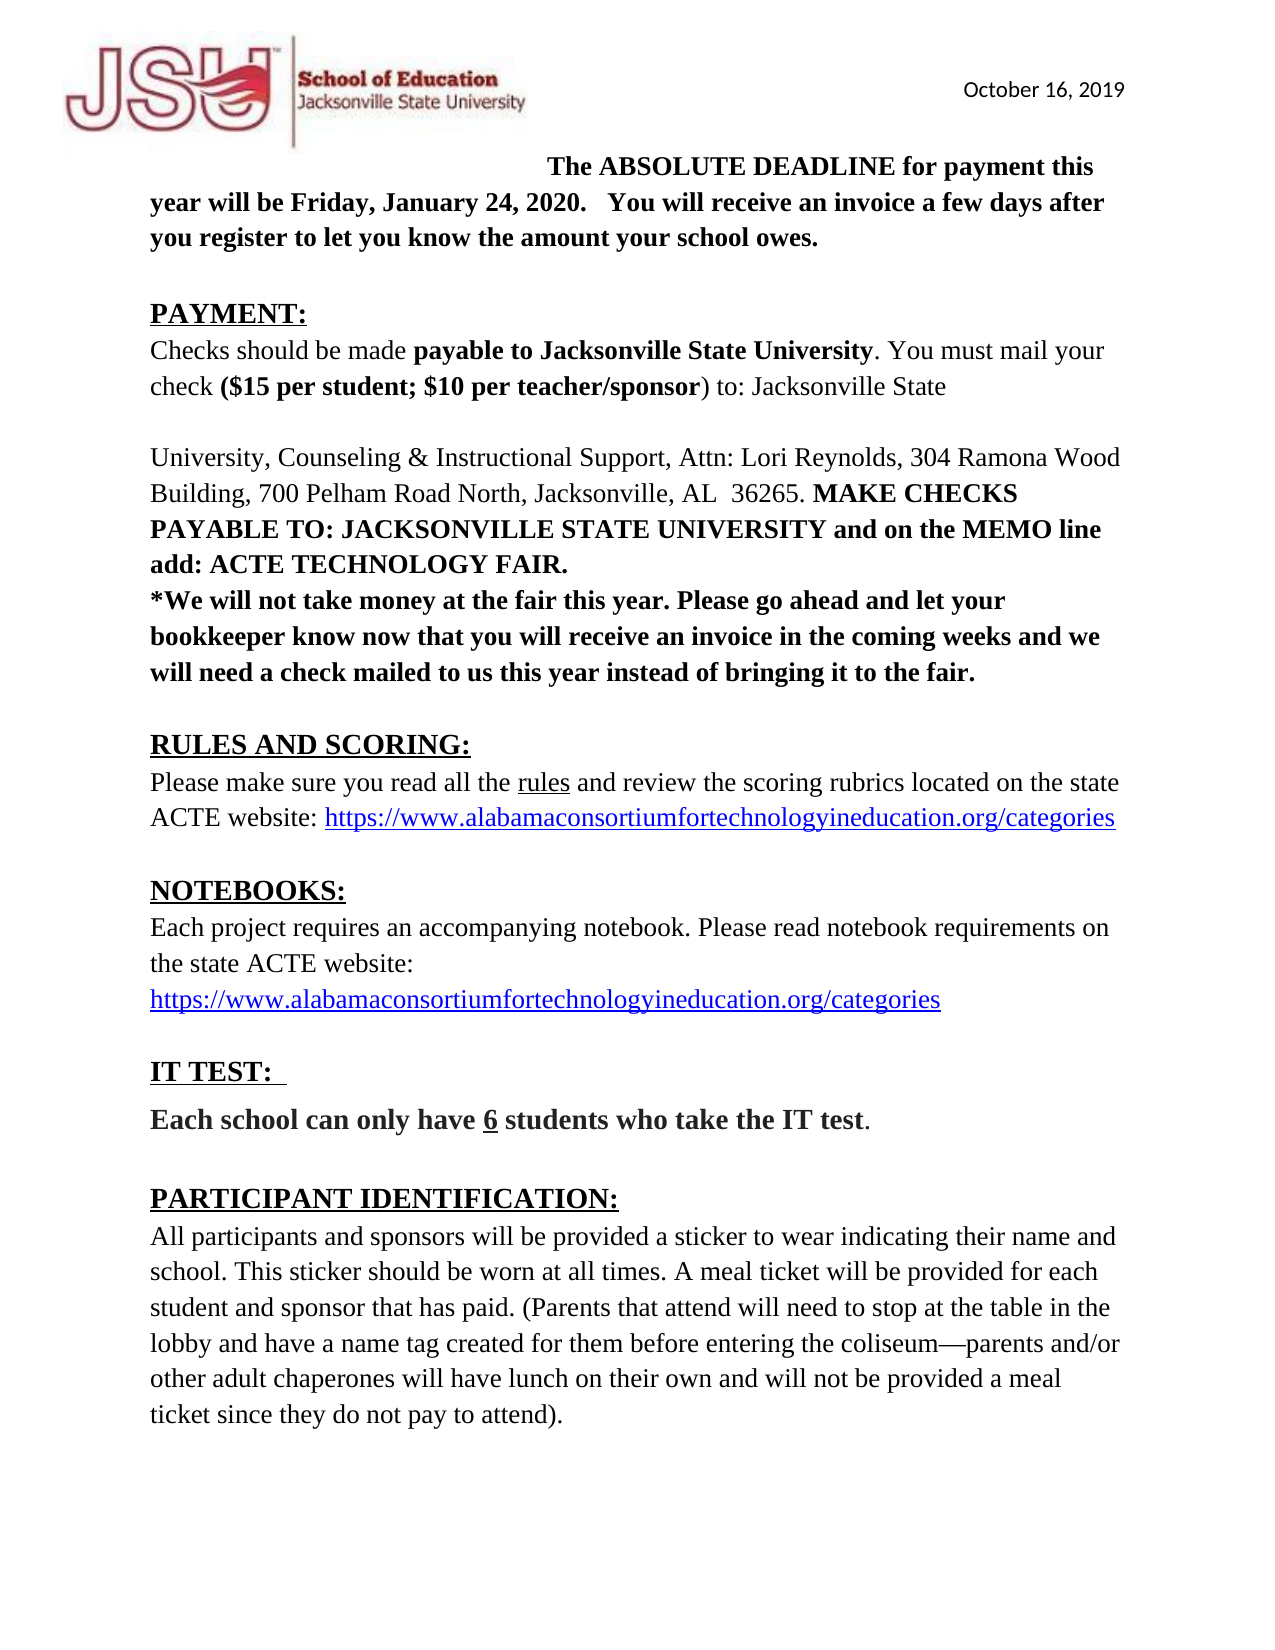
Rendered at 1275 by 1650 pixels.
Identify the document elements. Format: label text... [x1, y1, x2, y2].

text Each school can only have 6 students who take the IT test. [150, 1102, 1125, 1136]
text University, Counseling & Instructional Support, Attn: Lori Reynolds, 304 Ramona Wood Building, 700 Pelham Road North, Jacksonville, AL 36265. MAKE CHECKS PAYABLE TO: JACKSONVILLE STATE UNIVERSITY and on the MEMO line add: ACTE TECHNOLOGY FAIR. [150, 441, 1125, 580]
text PAYMENT: [150, 296, 1125, 329]
text PARTICIPANT IDENTIFICATION: [150, 1181, 1125, 1214]
text RULES AND SCORING: [150, 727, 1125, 761]
text Please make sure you read all the rules and review the scoring rubrics located on the state ACTE website: https://www.alabamaconsortiumfortechnologyineducation.org/categories [150, 766, 1125, 833]
picture [62, 31, 529, 154]
text Each project requires an accompanying notebook. Please read notebook requirements on the state ACTE website: https://www.alabamaconsortiumfortechnologyineducation.org/categories [150, 912, 1125, 1014]
text NOTEBOOKS: [150, 873, 1125, 907]
text *We will not take money at the fair this year. Please go ahead and let your bookkeeper know now that you will receive an invoice in the coming weeks and we will need a check mailed to us this year instead of bringing it to the fair. [150, 584, 1125, 687]
text All participants and sponsors will be provided a sticker to wear indicating their name and school. This sticker should be worn at all times. A meal ticket will be provided for each student and sponsor that has paid. (Parents that attend will need to stop at the table in the lobby and have a name tag created for them before entering the coliseum—parents and/or other adult chaperones will have lunch on their own and will not be provided a meal ticket since they do not pay to attend). [150, 1219, 1125, 1429]
text Checks should be made payable to Jacksonville State University. You must mail your check ($15 per student; $10 per teacher/sponsor) to: Jacksonville State [150, 334, 1125, 401]
text The ABSOLUTE DEADLINE for payment this year will be Friday, January 24, 2020. You will receive an invoice a few days after you register to let you know the amount your school owes. [150, 150, 1125, 253]
text IT TEST: [150, 1054, 1125, 1088]
